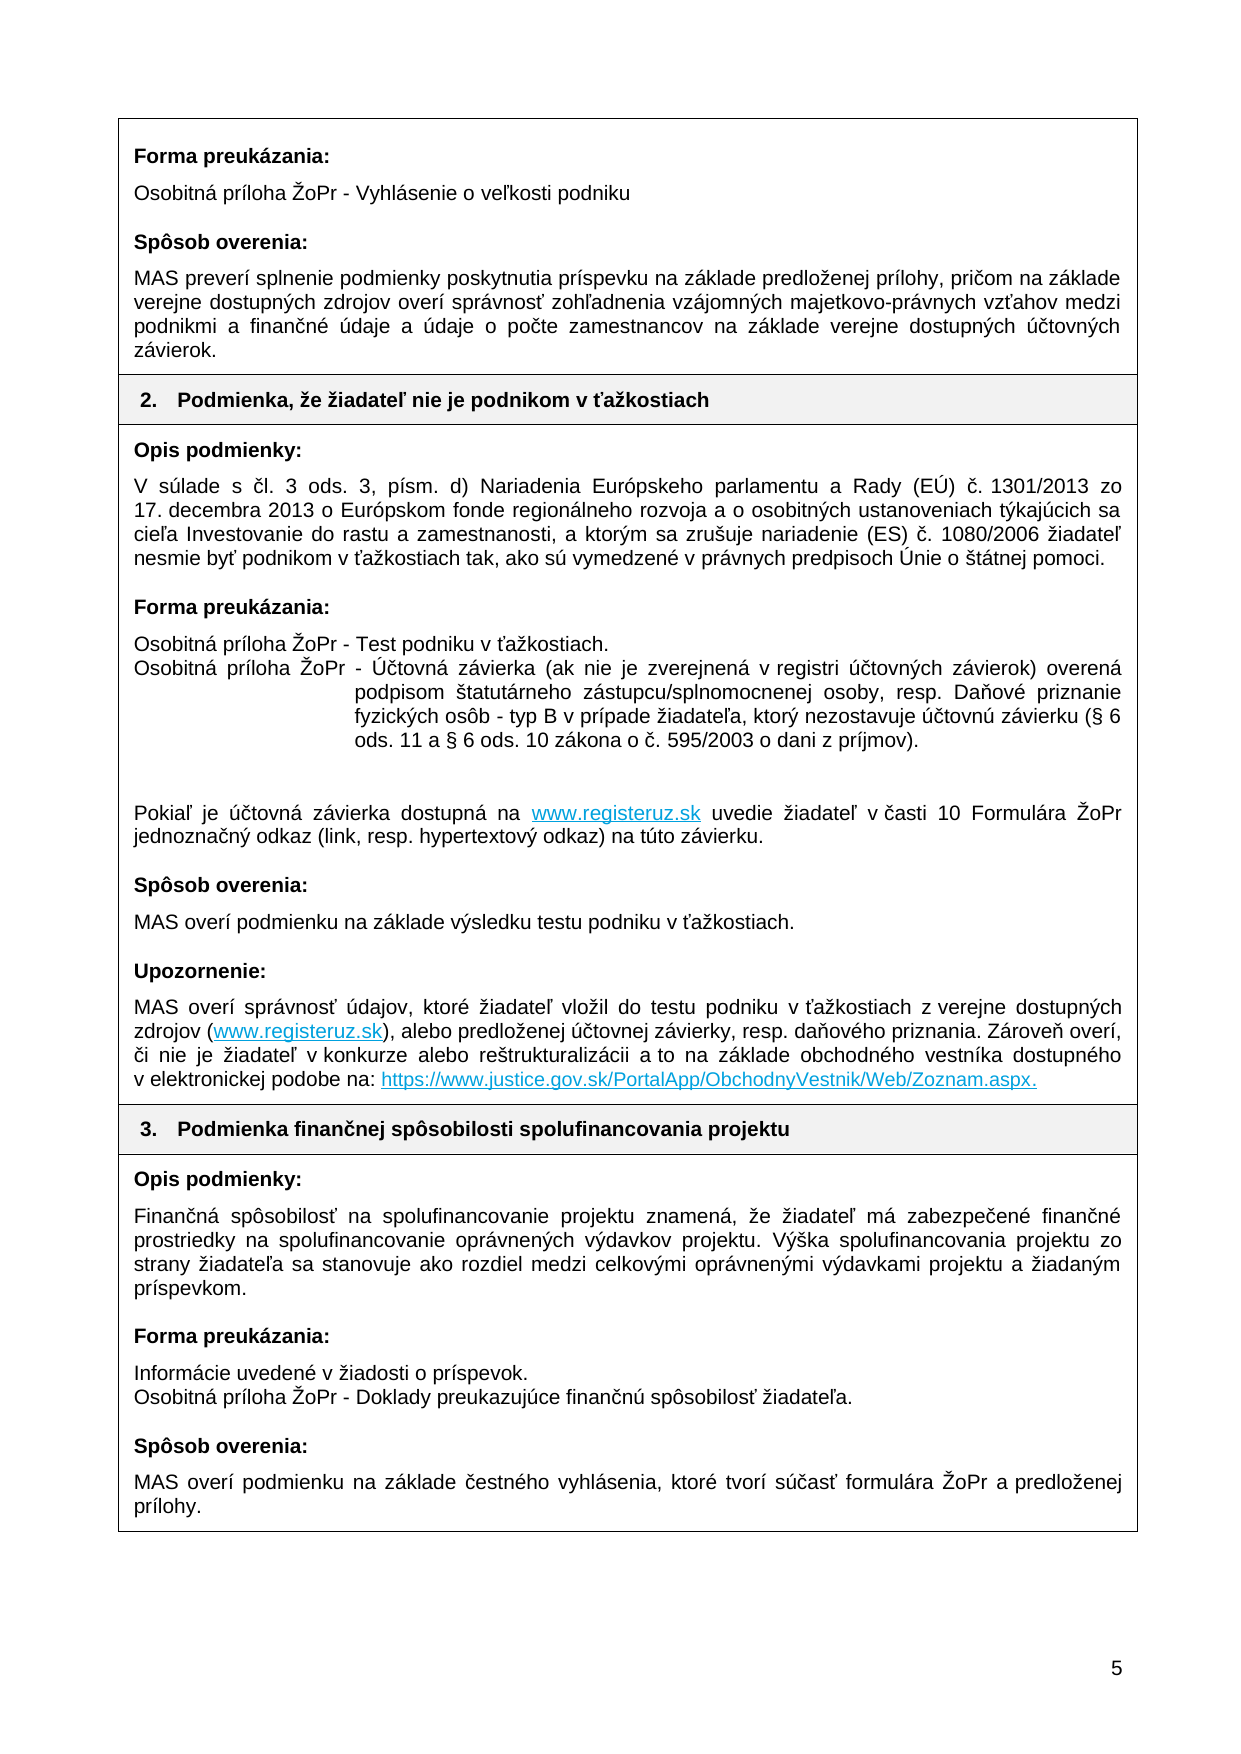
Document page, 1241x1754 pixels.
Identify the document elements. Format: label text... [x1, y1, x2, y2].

table_cell Opis podmienky: Finančná spôsobilosť na spolufinancovanie projektu znamená, že žiadateľ má zabezpečené finančné prostriedky na spolufinancovanie oprávnených výdavkov projektu. Výška spolufinancovania projektu zo strany žiadateľa sa stanovuje ako rozdiel medzi celkovými oprávnenými výdavkami projektu a žiadaným príspevkom. Forma preukázania: Informácie uvedené v žiadosti o príspevok. Osobitná príloha ŽoPr - Doklady preukazujúce finančnú spôsobilosť žiadateľa. Spôsob overenia: MAS overí podmienku na základe čestného vyhlásenia, ktoré tvorí súčasť formulára ŽoPr a predloženej prílohy. [119, 1155, 1137, 1531]
table_cell Podmienka finančnej spôsobilosti spolufinancovania projektu [119, 1105, 1137, 1153]
table_cell Podmienka, že žiadateľ nie je podnikom v ťažkostiach [119, 375, 1137, 424]
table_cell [119, 119, 1137, 374]
table_cell Opis podmienky: V súlade s čl. 3 ods. 3, písm. d) Nariadenia Európskeho parlamentu a Rady (EÚ) č. 1301/2013 zo 17. decembra 2013 o Európskom fonde regionálneho rozvoja a o osobitných ustanoveniach týkajúcich sa cieľa Investovanie do rastu a zamestnanosti, a ktorým sa zrušuje nariadenie (ES) č. 1080/2006 žiadateľ nesmie byť podnikom v ťažkostiach tak, ako sú vymedzené v právnych predpisoch Únie o štátnej pomoci. Forma preukázania: Osobitná príloha ŽoPr - Test podniku v ťažkostiach. Osobitná príloha ŽoPr - Účtovná závierka (ak nie je zverejnená v registri účtovných závierok) overená podpisom štatutárneho zástupcu/splnomocnenej osoby, resp. Daňové priznanie fyzických osôb - typ B v prípade žiadateľa, ktorý nezostavuje účtovnú závierku (§ 6 ods. 11 a § 6 ods. 10 zákona o č. 595/2003 o dani z príjmov). Pokiaľ je účtovná závierka dostupná na www.registeruz.sk uvedie žiadateľ v časti 10 Formulára ŽoPr jednoznačný odkaz (link, resp. hypertextový odkaz) na túto závierku. Spôsob overenia: MAS overí podmienku na základe výsledku testu podniku v ťažkostiach. Upozornenie: MAS overí správnosť údajov, ktoré žiadateľ vložil do testu podniku v ťažkostiach z verejne dostupných zdrojov (www.registeruz.sk), alebo predloženej účtovnej závierky, resp. daňového priznania. Zároveň overí, či nie je žiadateľ v konkurze alebo reštrukturalizácii a to na základe obchodného vestníka dostupného v elektronickej podobe na: https://www.justice.gov.sk/PortalApp/ObchodnyVestnik/Web/Zoznam.aspx. [119, 425, 1137, 1103]
